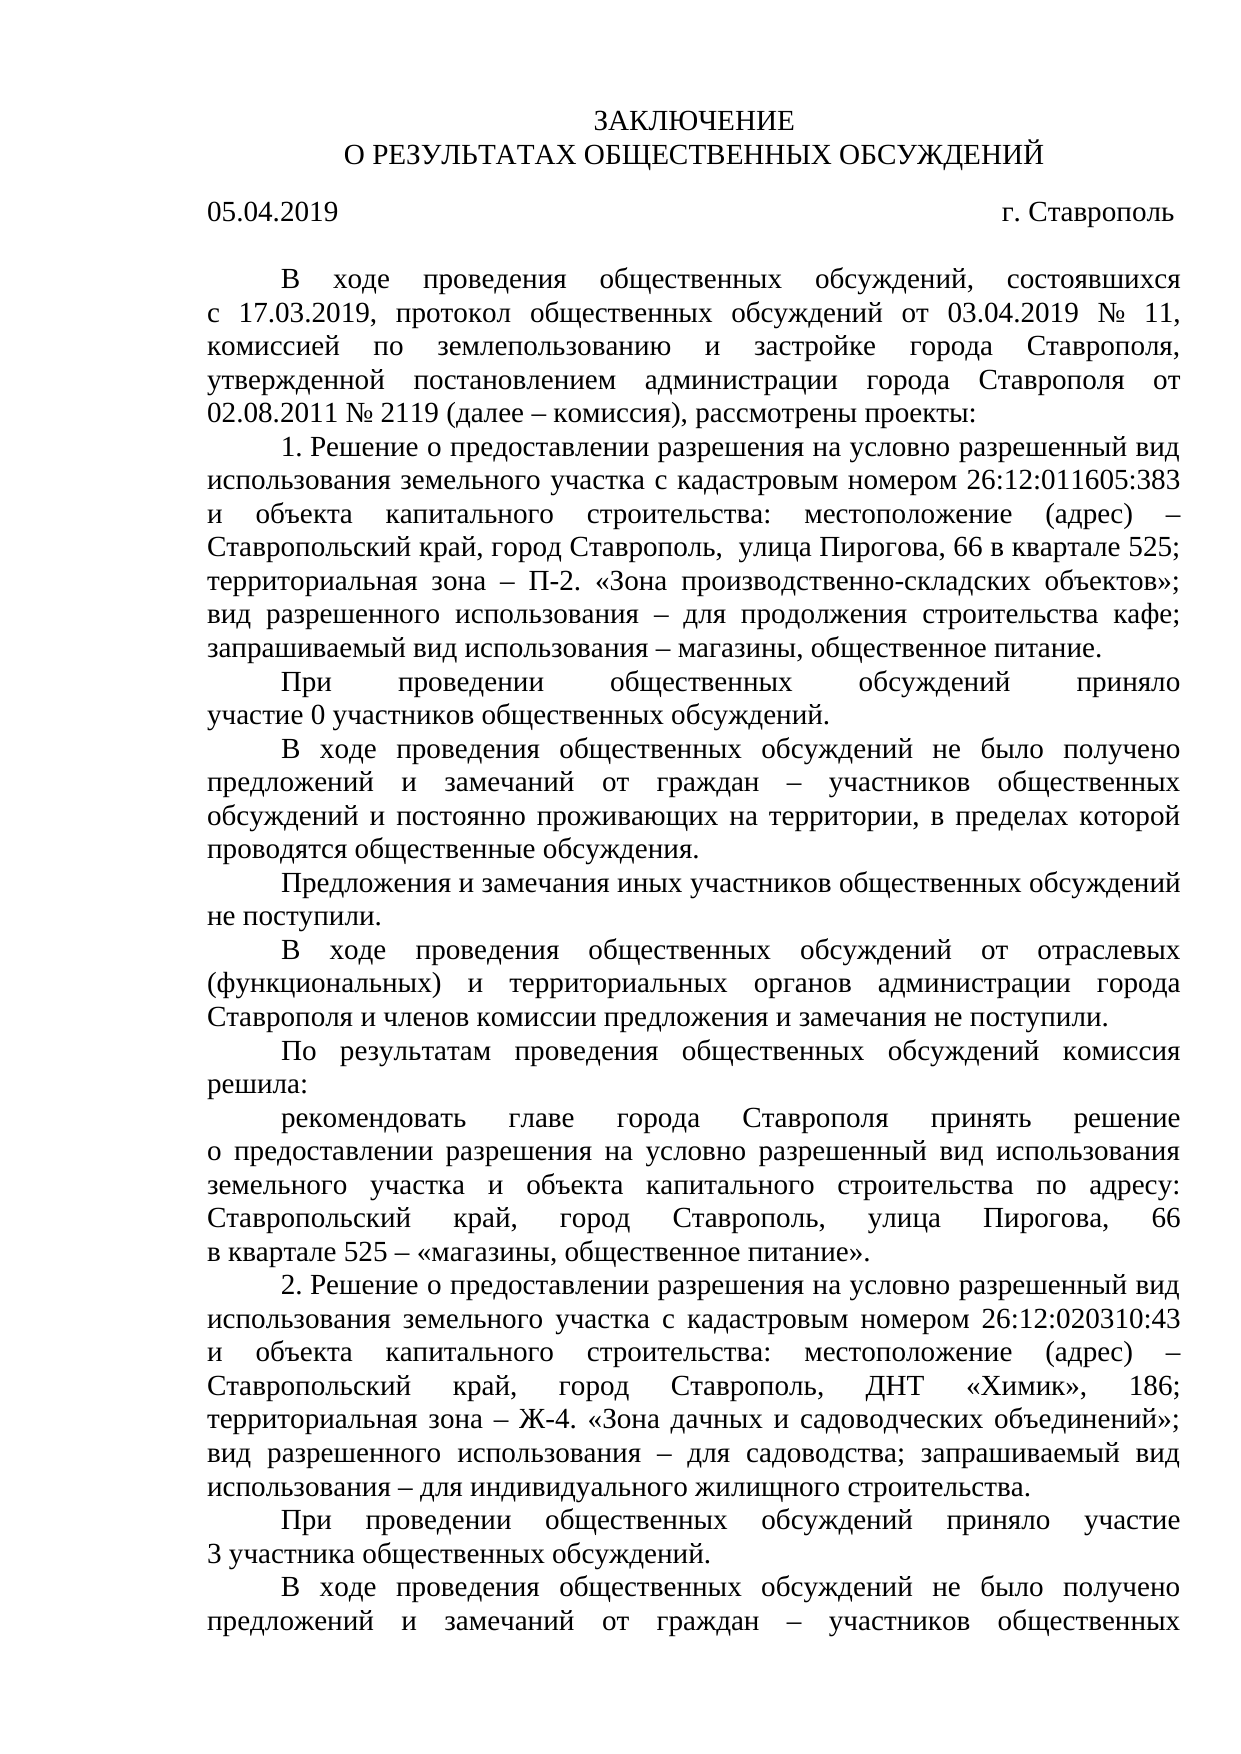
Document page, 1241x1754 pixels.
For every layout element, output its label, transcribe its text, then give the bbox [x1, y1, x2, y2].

text рекомендовать главе города Ставрополя принять решение о предоставлении разрешения на условно разрешенный вид использования земельного участка и объекта капитального строительства по адресу: Ставропольский край, город Ставрополь, улица Пирогова, 66 в квартале 525 – «магазины, общественное питание». [207, 1100, 1181, 1267]
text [207, 1569, 1181, 1636]
text 05.04.2019 г. Ставрополь [207, 194, 1181, 228]
text В ходе проведения общественных обсуждений от отраслевых (функциональных) и территориальных органов администрации города Ставрополя и членов комиссии предложения и замечания не поступили. [207, 932, 1181, 1033]
text О РЕЗУЛЬТАТАХ ОБЩЕСТВЕННЫХ ОБСУЖДЕНИЙ [207, 137, 1181, 171]
text ЗАКЛЮЧЕНИЕ [207, 103, 1181, 137]
text При проведении общественных обсуждений приняло участие 3 участника общественных обсуждений. [207, 1502, 1181, 1569]
text В ходе проведения общественных обсуждений, состоявшихся с 17.03.2019, протокол общественных обсуждений от 03.04.2019 № 11, комиссией по землепользованию и застройке города Ставрополя, утвержденной постановлением администрации города Ставрополя от 02.08.2011 № 2119 (далее – комиссия), рассмотрены проекты: [207, 261, 1181, 429]
text По результатам проведения общественных обсуждений комиссия решила: [207, 1033, 1181, 1100]
list Решение о предоставлении разрешения на условно разрешенный вид использования земельного участка с кадастровым номером 26:12:011605:383 и объекта капитального строительства: местоположение (адрес) – Ставропольский край, город Ставрополь, улица Пирогова, 66 в квартале 525; территориальная зона – П-2. «Зона производственно-складских объектов»; вид разрешенного использования – для продолжения строительства кафе; запрашиваемый вид использования – магазины, общественное питание. [207, 429, 1181, 664]
text Предложения и замечания иных участников общественных обсуждений не поступили. [207, 865, 1181, 932]
list Решение о предоставлении разрешения на условно разрешенный вид использования земельного участка с кадастровым номером 26:12:020310:43 и объекта капитального строительства: местоположение (адрес) – Ставропольский край, город Ставрополь, ДНТ «Химик», 186; территориальная зона – Ж-4. «Зона дачных и садоводческих объединений»; вид разрешенного использования – для садоводства; запрашиваемый вид использования – для индивидуального жилищного строительства. [207, 1267, 1181, 1502]
text При проведении общественных обсуждений приняло участие 0 участников общественных обсуждений. [207, 664, 1181, 731]
